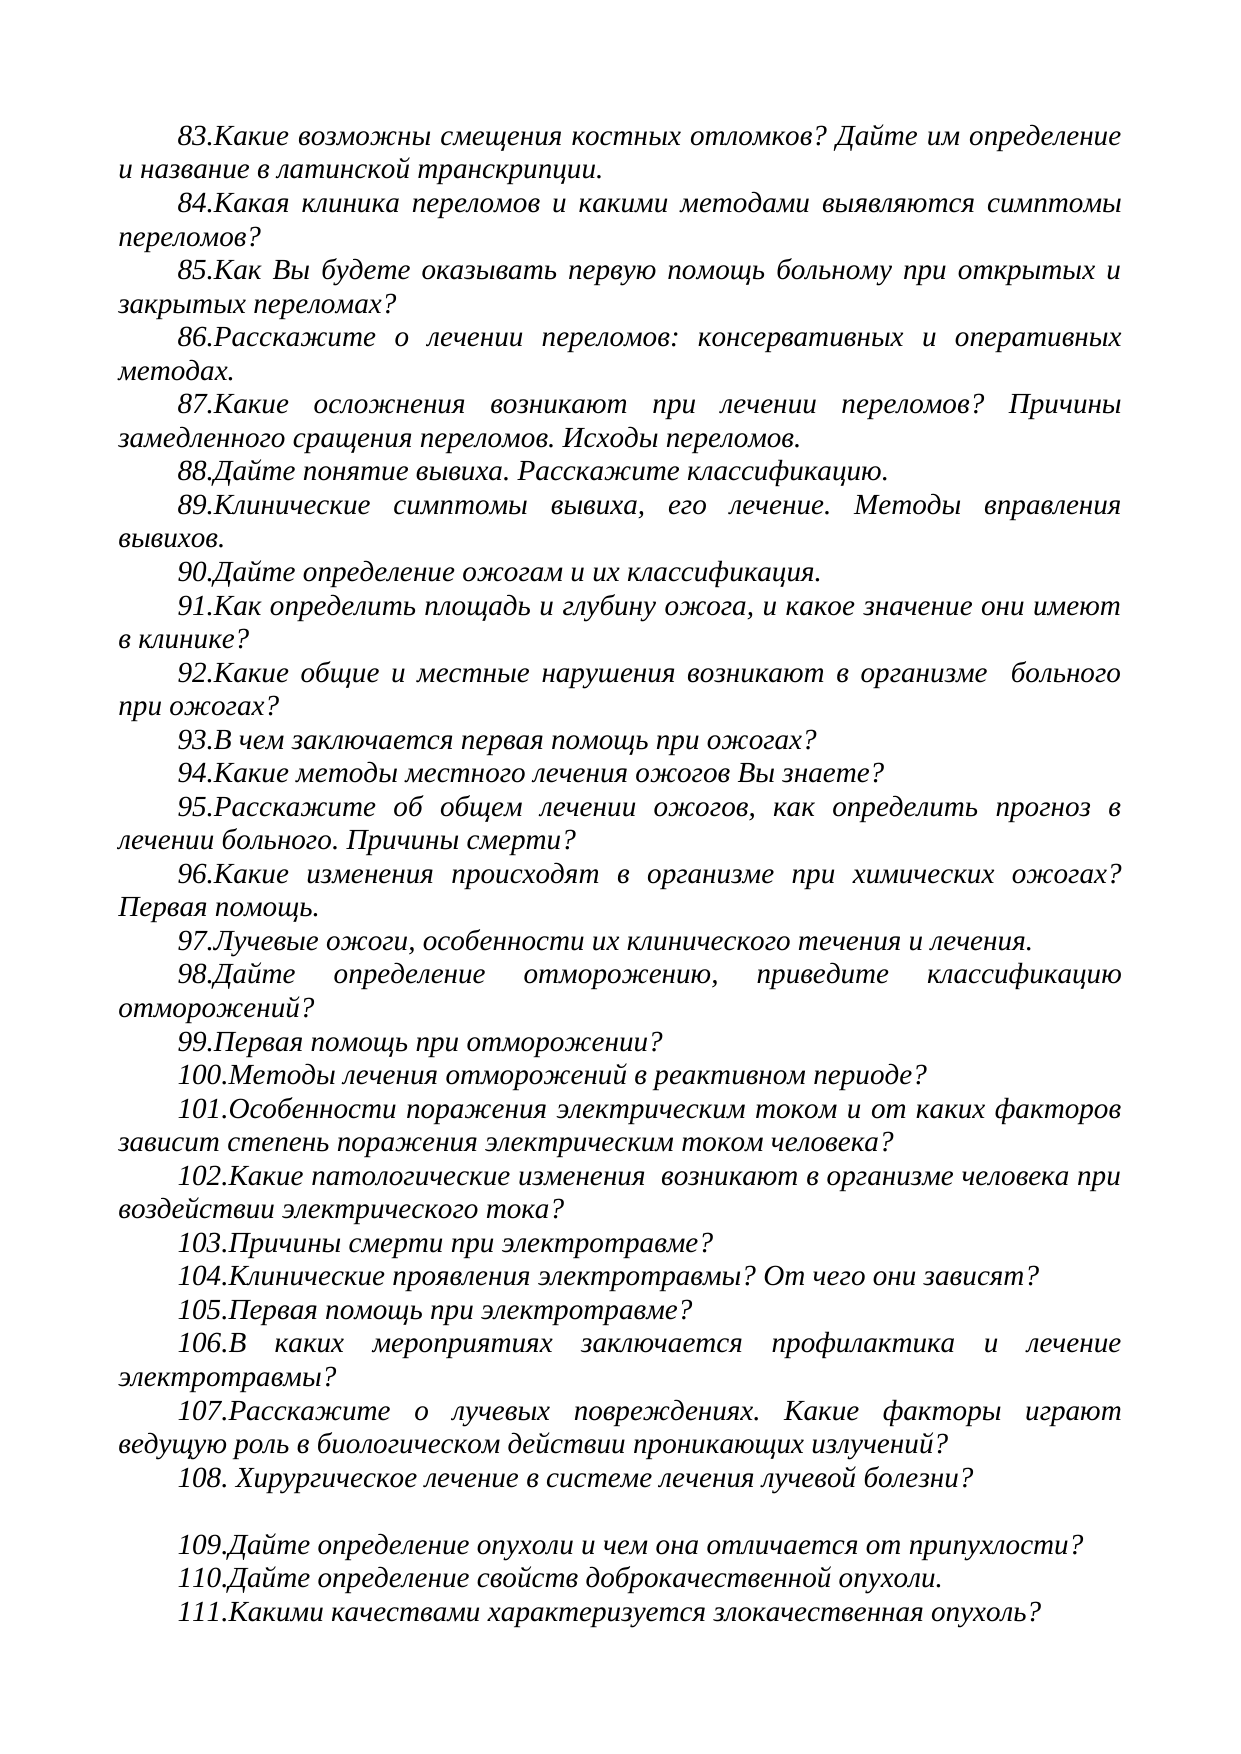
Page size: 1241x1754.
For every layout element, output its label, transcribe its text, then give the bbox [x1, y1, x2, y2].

text 84.Какая клиника переломов и какими методами выявляются симптомы переломов? [118, 185, 1122, 252]
text 111.Какими качествами характеризуется злокачественная опухоль? [118, 1594, 1122, 1627]
text 96.Какие изменения происходят в организме при химических ожогах? Первая помощь. [118, 856, 1122, 923]
text 94.Какие методы местного лечения ожогов Вы знаете? [118, 755, 1122, 789]
text 91.Как определить площадь и глубину ожога, и какое значение они имеют в клинике? [118, 588, 1122, 655]
text 87.Какие осложнения возникают при лечении переломов? Причины замедленного сращения переломов. Исходы переломов. [118, 386, 1122, 453]
text 86.Расскажите о лечении переломов: консервативных и оперативных методах. [118, 319, 1122, 386]
text 98.Дайте определение отморожению, приведите классификацию отморожений? [118, 957, 1122, 1024]
text 95.Расскажите об общем лечении ожогов, как определить прогноз в лечении больного. Причины смерти? [118, 789, 1122, 856]
text 101.Особенности поражения электрическим током и от каких факторов зависит степень поражения электрическим током человека? [118, 1091, 1122, 1158]
text 110.Дайте определение свойств доброкачественной опухоли. [118, 1560, 1122, 1594]
text 83.Какие возможны смещения костных отломков? Дайте им определение и название в латинской транскрипции. [118, 118, 1122, 185]
text 109.Дайте определение опухоли и чем она отличается от припухлости? [118, 1527, 1122, 1560]
text 97.Лучевые ожоги, особенности их клинического течения и лечения. [118, 923, 1122, 957]
text 90.Дайте определение ожогам и их классификация. [118, 554, 1122, 588]
text 103.Причины смерти при электротравме? [118, 1225, 1122, 1258]
text 100.Методы лечения отморожений в реактивном периоде? [118, 1057, 1122, 1091]
text 104.Клинические проявления электротравмы? От чего они зависят? [118, 1258, 1122, 1292]
text 99.Первая помощь при отморожении? [118, 1024, 1122, 1057]
text 92.Какие общие и местные нарушения возникают в организме больного при ожогах? [118, 655, 1122, 722]
text 93.В чем заключается первая помощь при ожогах? [118, 722, 1122, 755]
text 88.Дайте понятие вывиха. Расскажите классификацию. [118, 453, 1122, 487]
text 106.В каких мероприятиях заключается профилактика и лечение электротравмы? [118, 1326, 1122, 1393]
text 89.Клинические симптомы вывиха, его лечение. Методы вправления вывихов. [118, 487, 1122, 554]
text 105.Первая помощь при электротравме? [118, 1292, 1122, 1326]
text 85.Как Вы будете оказывать первую помощь больному при открытых и закрытых переломах? [118, 252, 1122, 319]
text 108. Хирургическое лечение в системе лечения лучевой болезни? [118, 1460, 1122, 1493]
text 102.Какие патологические изменения возникают в организме человека при воздействии электрического тока? [118, 1158, 1122, 1225]
text 107.Расскажите о лучевых повреждениях. Какие факторы играют ведущую роль в биологическом действии проникающих излучений? [118, 1393, 1122, 1460]
